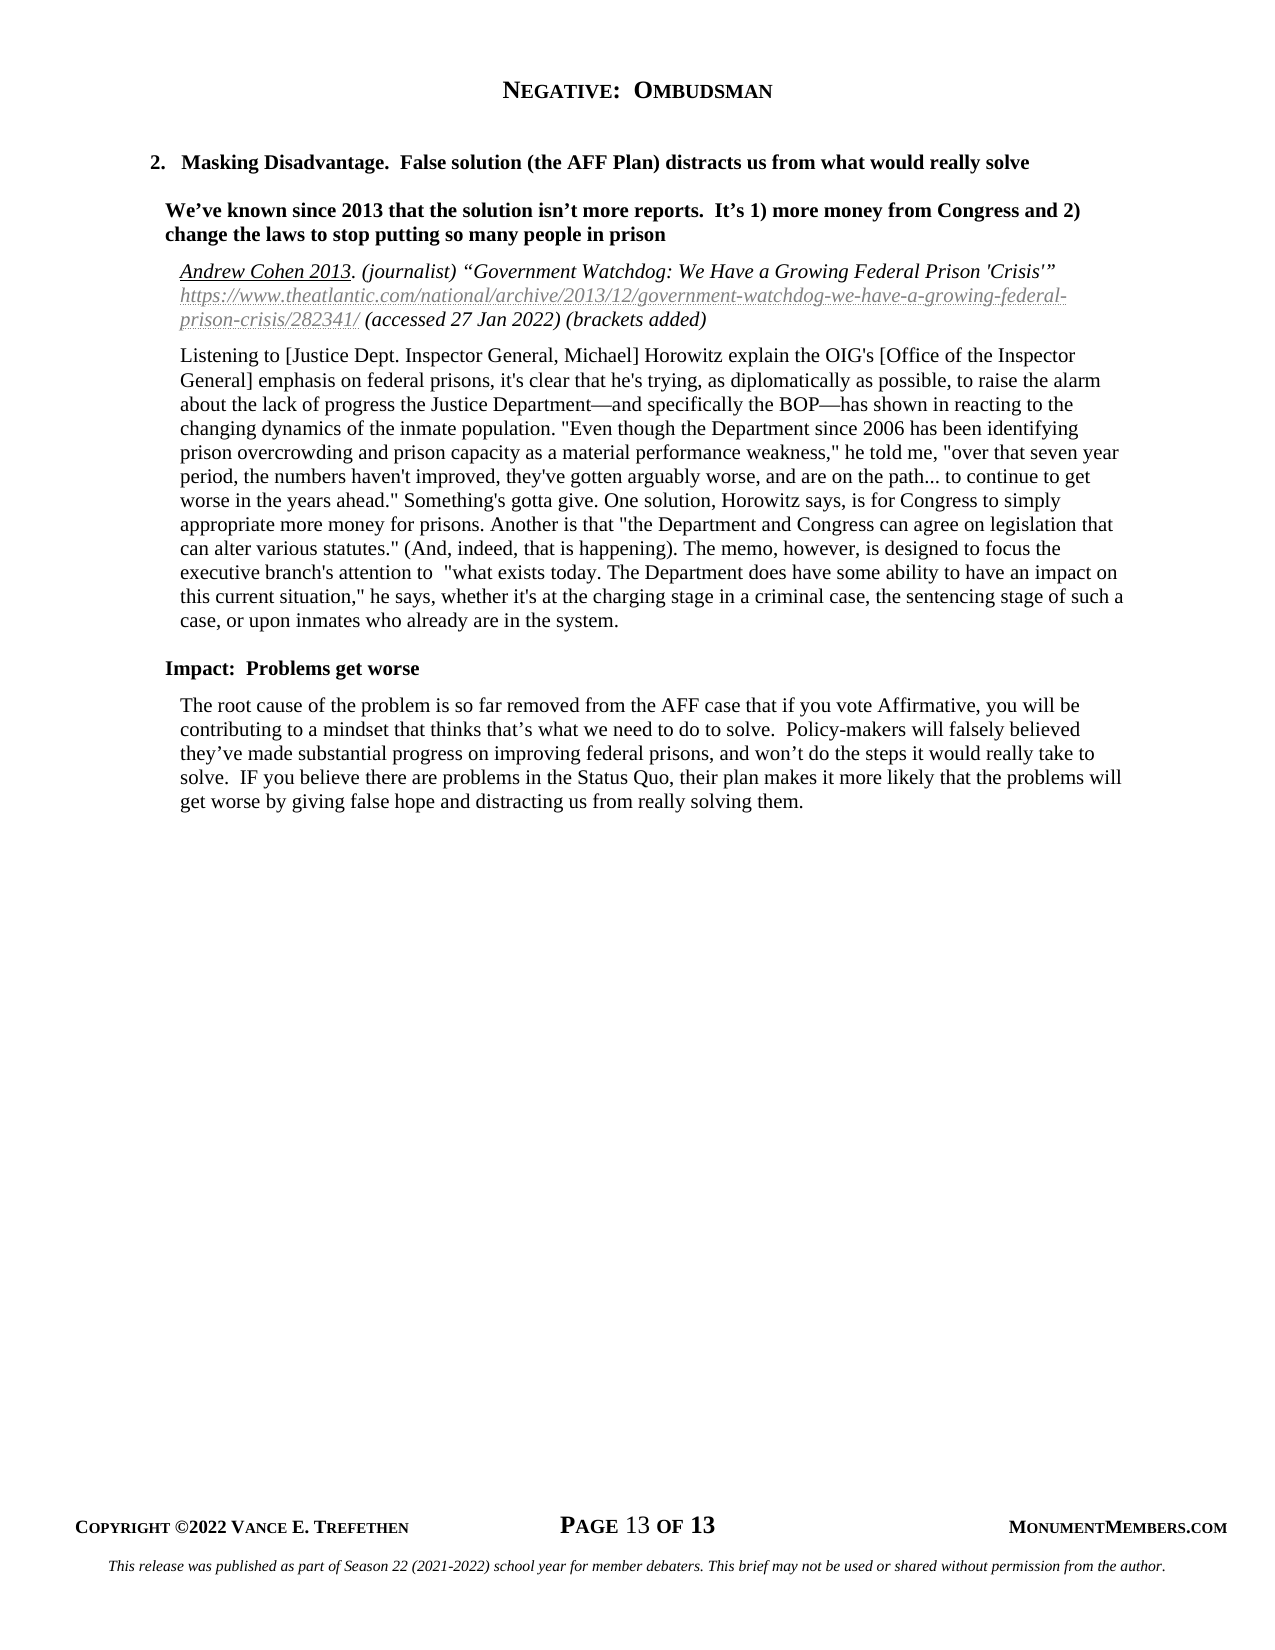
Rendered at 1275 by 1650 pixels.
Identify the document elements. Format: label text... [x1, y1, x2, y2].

text The root cause of the problem is so far removed from the AFF case that if you vote Affirmative, you will be contributing to a mindset that thinks that’s what we need to do to solve. Policy-makers will falsely believed they’ve made substantial progress on improving federal prisons, and won’t do the steps it would really take to solve. IF you believe there are problems in the Status Quo, their plan makes it more likely that the problems will get worse by giving false hope and distracting us from really solving them. [180, 693, 1125, 813]
text Impact: Problems get worse [165, 656, 1125, 680]
text Andrew Cohen 2013. (journalist) “Government Watchdog: We Have a Growing Federal Prison 'Crisis'” https://www.theatlantic.com/national/archive/2013/12/government-watchdog-we-have-a-growing-federal-prison-crisis/282341/ (accessed 27 Jan 2022) (brackets added) [180, 259, 1125, 331]
text We’ve known since 2013 that the solution isn’t more reports. It’s 1) more money from Congress and 2) change the laws to stop putting so many people in prison [165, 198, 1125, 246]
text Listening to [Justice Dept. Inspector General, Michael] Horowitz explain the OIG's [Office of the Inspector General] emphasis on federal prisons, it's clear that he's trying, as diplomatically as possible, to raise the alarm about the lack of progress the Justice Department—and specifically the BOP—has shown in reacting to the changing dynamics of the inmate population. "Even though the Department since 2006 has been identifying prison overcrowding and prison capacity as a material performance weakness," he told me, "over that seven year period, the numbers haven't improved, they've gotten arguably worse, and are on the path... to continue to get worse in the years ahead." Something's gotta give. One solution, Horowitz says, is for Congress to simply appropriate more money for prisons. Another is that "the Department and Congress can agree on legislation that can alter various statutes." (And, indeed, that is happening). The memo, however, is designed to focus the executive branch's attention to "what exists today. The Department does have some ability to have an impact on this current situation," he says, whether it's at the charging stage in a criminal case, the sentencing stage of such a case, or upon inmates who already are in the system. [180, 343, 1125, 632]
text 2. Masking Disadvantage. False solution (the AFF Plan) distracts us from what would really solve [150, 150, 1125, 174]
